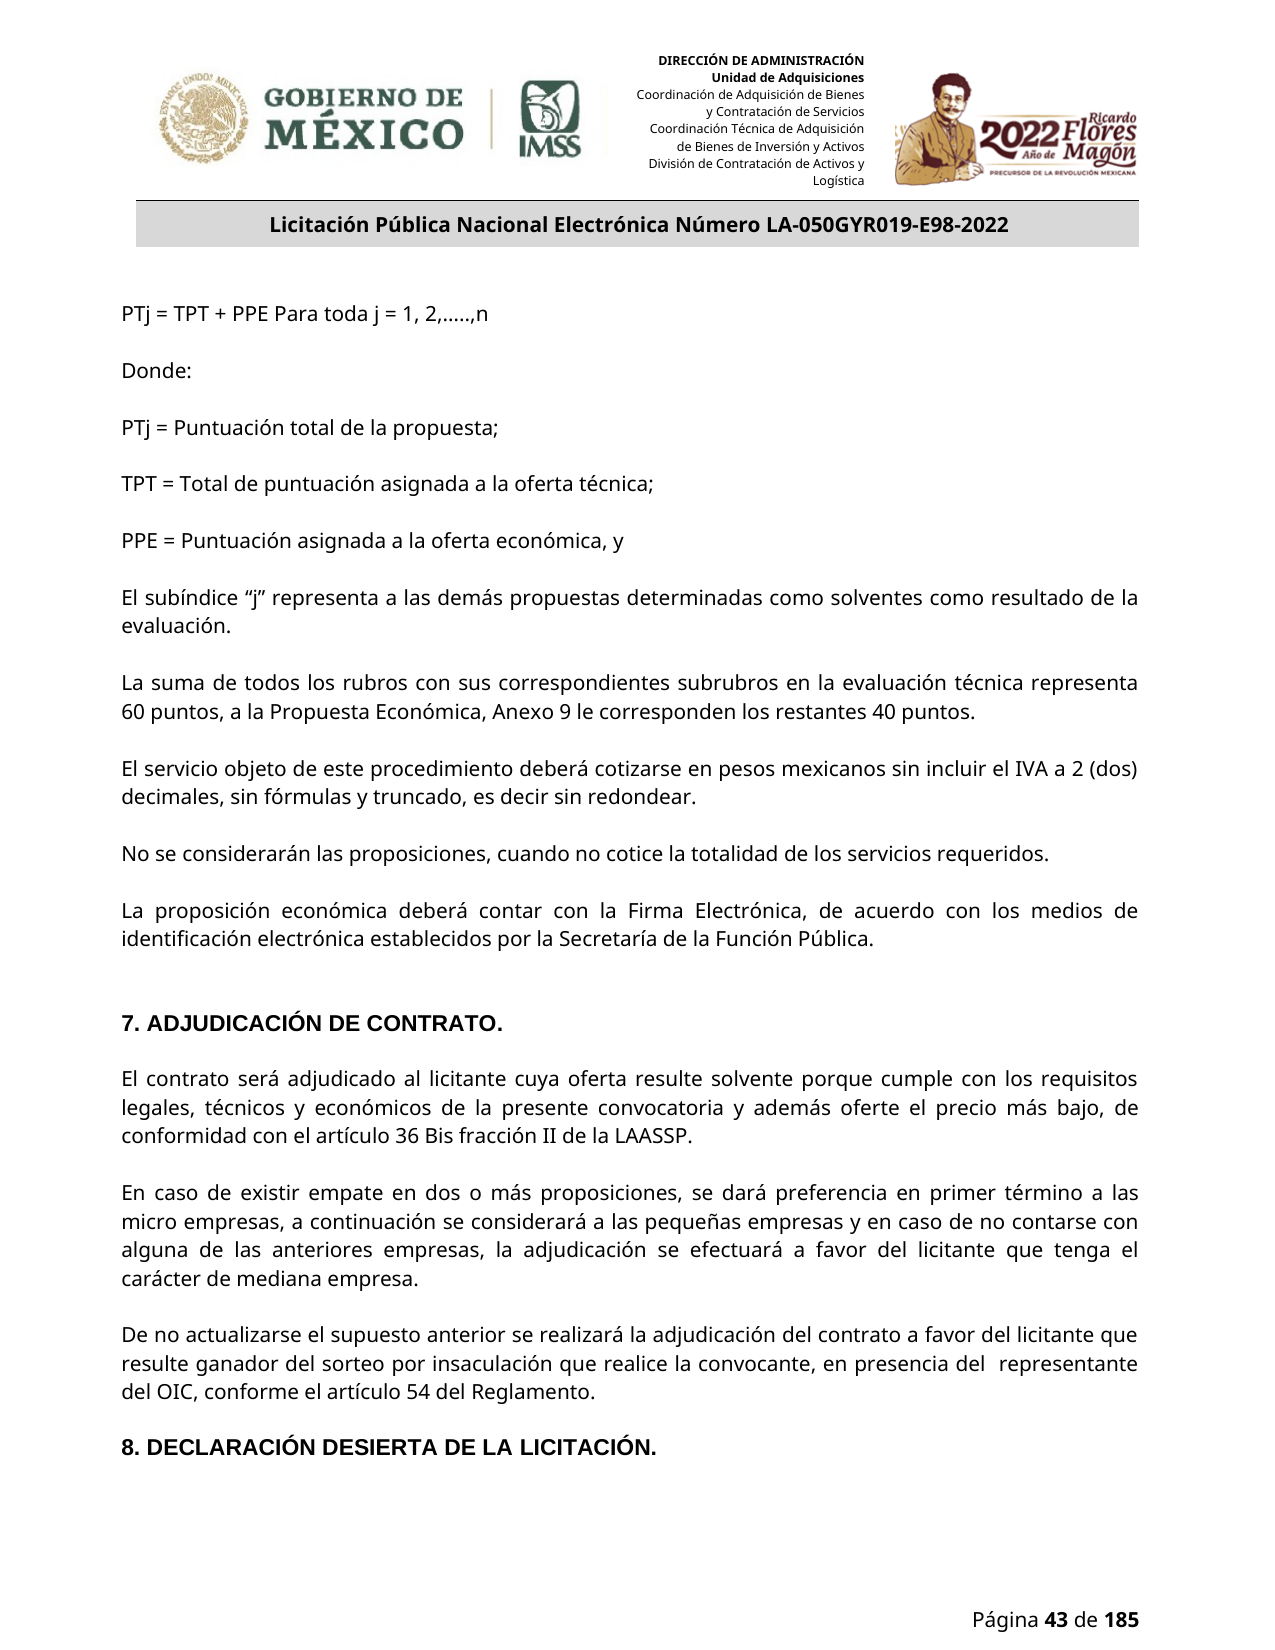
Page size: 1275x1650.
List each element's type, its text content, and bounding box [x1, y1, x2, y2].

text Donde: [121, 356, 1140, 384]
text El subíndice “j” representa a las demás propuestas determinadas como solventes como resultado de la evaluación. [121, 583, 1140, 640]
text TPT = Total de puntuación asignada a la oferta técnica; [121, 469, 1140, 498]
text La proposición económica deberá contar con la Firma Electrónica, de acuerdo con los medios de identificación electrónica establecidos por la Secretaría de la Función Pública. [121, 896, 1140, 953]
text De no actualizarse el supuesto anterior se realizará la adjudicación del contrato a favor del licitante que resulte ganador del sorteo por insaculación que realice la convocante, en presencia del representante del OIC, conforme el artículo 54 del Reglamento. [121, 1321, 1140, 1406]
picture [895, 67, 1139, 192]
picture [147, 67, 608, 174]
text No se considerarán las proposiciones, cuando no cotice la totalidad de los servicios requeridos. [121, 839, 1140, 868]
text PTj = TPT + PPE Para toda j = 1, 2,…..,n [121, 299, 1140, 327]
text La suma de todos los rubros con sus correspondientes subrubros en la evaluación técnica representa 60 puntos, a la Propuesta Económica, Anexo 9 le corresponden los restantes 40 puntos. [121, 668, 1140, 725]
text El servicio objeto de este procedimiento deberá cotizarse en pesos mexicanos sin incluir el IVA a 2 (dos) decimales, sin fórmulas y truncado, es decir sin redondear. [121, 754, 1140, 811]
text En caso de existir empate en dos o más proposiciones, se dará preferencia en primer término a las micro empresas, a continuación se considerará a las pequeñas empresas y en caso de no contarse con alguna de las anteriores empresas, la adjudicación se efectuará a favor del licitante que tenga el carácter de mediana empresa. [121, 1178, 1140, 1292]
subtitle 8. DECLARACIÓN DESIERTA DE LA LICITACIÓN. [121, 1434, 1140, 1461]
subtitle 7. ADJUDICACIÓN DE CONTRATO. [121, 1010, 1140, 1036]
text El contrato será adjudicado al licitante cuya oferta resulte solvente porque cumple con los requisitos legales, técnicos y económicos de la presente convocatoria y además oferte el precio más bajo, de conformidad con el artículo 36 Bis fracción II de la LAASSP. [121, 1064, 1140, 1150]
text PTj = Puntuación total de la propuesta; [121, 413, 1140, 441]
text PPE = Puntuación asignada a la oferta económica, y [121, 526, 1140, 555]
